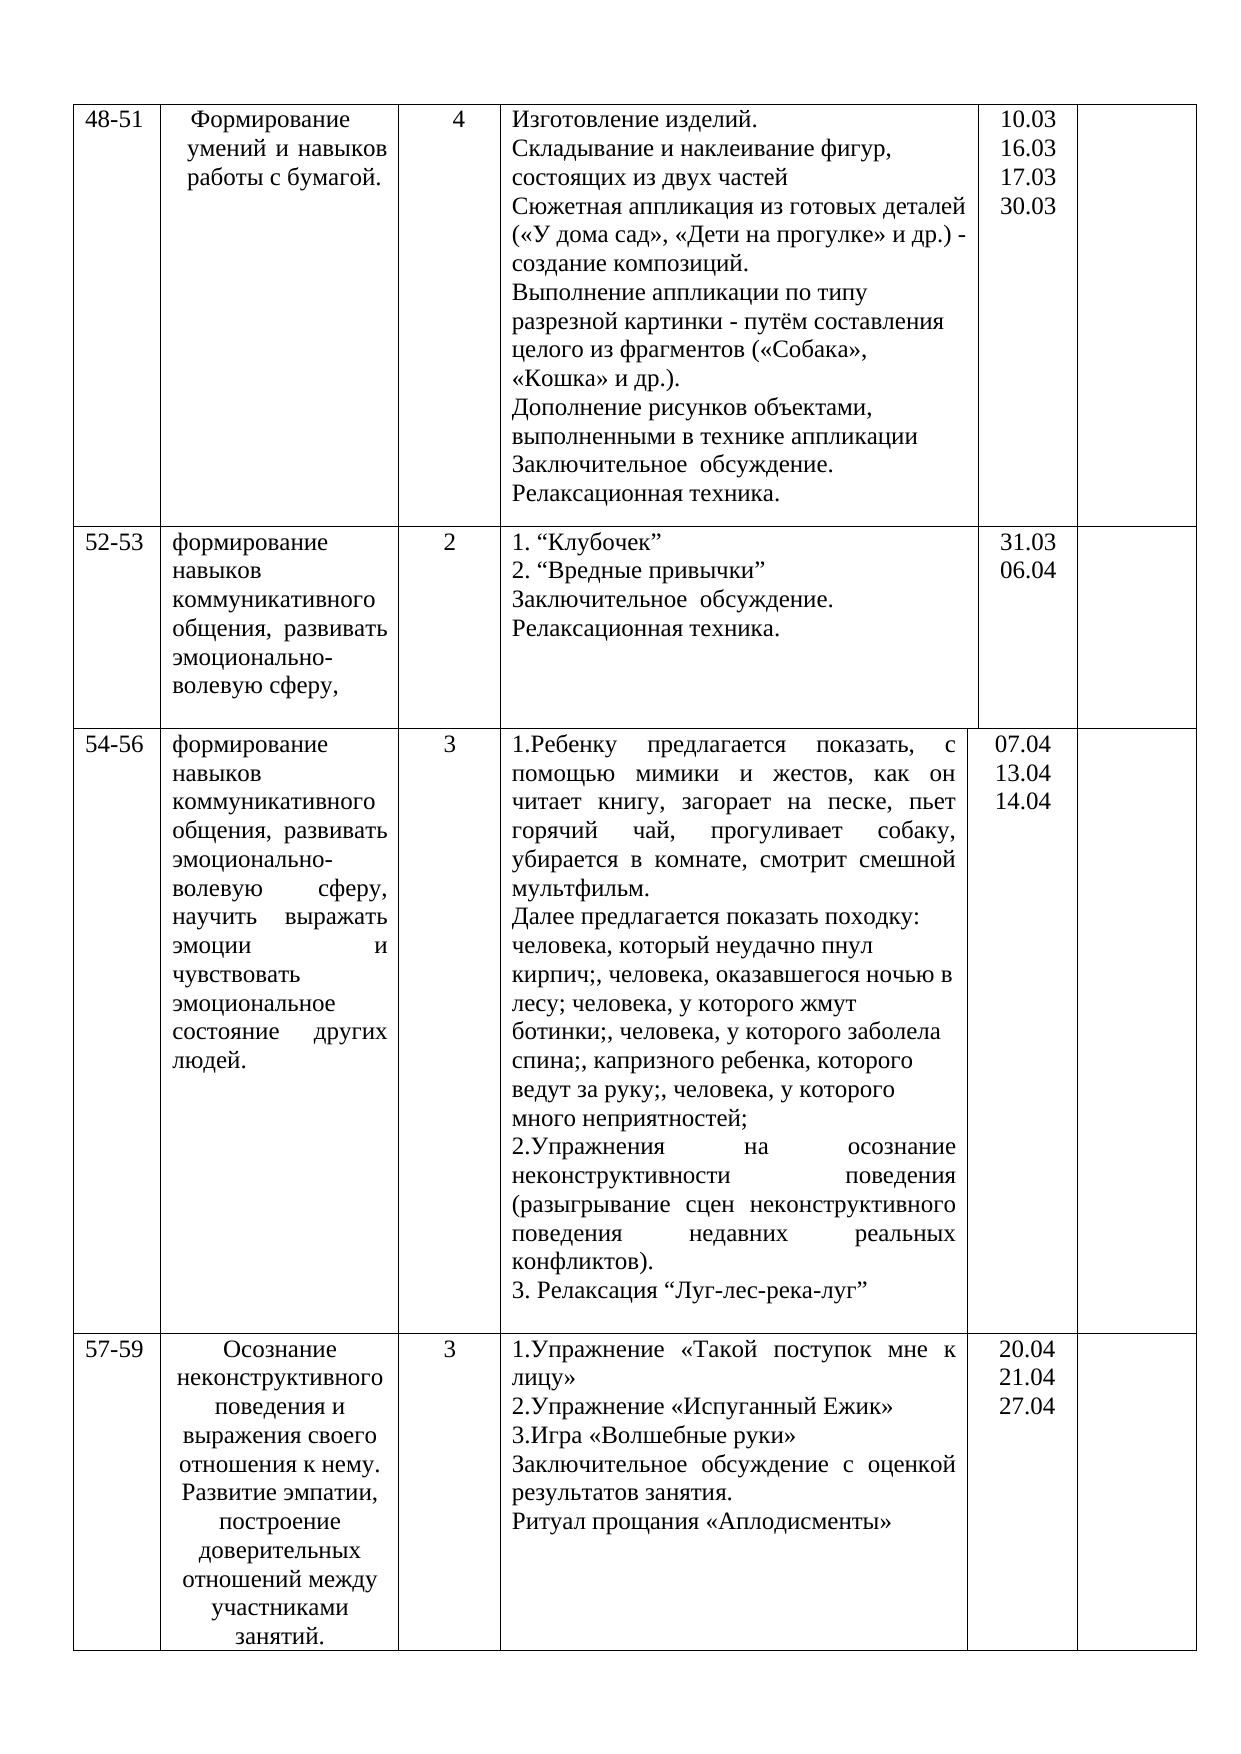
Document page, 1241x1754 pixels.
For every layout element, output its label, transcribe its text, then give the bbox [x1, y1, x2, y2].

table_cell [1078, 729, 1196, 1333]
table_cell 52-53 [74, 527, 160, 728]
table_cell 4 [399, 105, 500, 526]
table_cell 1.Ребенку предлагается показать, с помощью мимики и жестов, как он читает книгу, загорает на песке, пьет горячий чай, прогуливает собаку, убирается в комнате, смотрит смешной мультфильм. Далее предлагается показать походку: человека, который неудачно пнул кирпич;, человека, оказавшегося ночью в лесу; человека, у которого жмут ботинки;, человека, у которого заболела спина;, капризного ребенка, которого ведут за руку;, человека, у которого много неприятностей; 2.Упражнения на осознание неконструктивности поведения (разыгрывание сцен неконструктивного поведения недавних реальных конфликтов). 3. Релаксация “Луг-лес-река-луг” [501, 729, 967, 1333]
table_cell 48-51 [74, 105, 160, 526]
table_cell 07.04 13.04 14.04 [968, 729, 1077, 1333]
table_cell 54-56 [74, 729, 160, 1333]
table_cell 3 [399, 1334, 500, 1650]
table_cell 1.Упражнение «Такой поступок мне к лицу» 2.Упражнение «Испуганный Ежик» 3.Игра «Волшебные руки» Заключительное обсуждение с оценкой результатов занятия. Ритуал прощания «Аплодисменты» [501, 1334, 967, 1650]
table_cell 31.03 06.04 [979, 527, 1077, 728]
table_cell [1078, 1334, 1196, 1650]
table_cell Осознание неконструктивного поведения и выражения своего отношения к нему. Развитие эмпатии, построение доверительных отношений между участниками занятий. [161, 1334, 398, 1650]
table_cell формирование навыков коммуникативного общения, развивать эмоционально-волевую сферу, [161, 527, 398, 728]
table_cell 2 [399, 527, 500, 728]
table_cell 10.03 16.03 17.03 30.03 [979, 105, 1077, 526]
table_cell 1. “Клубочек” 2. “Вредные привычки” Заключительное обсуждение. Релаксационная техника. [501, 527, 978, 728]
table_cell формирование навыков коммуникативного общения, развивать эмоционально-волевую сферу, научить выражать эмоции и чувствовать эмоциональное состояние других людей. [161, 729, 398, 1333]
table_cell 20.04 21.04 27.04 [968, 1334, 1077, 1650]
table_cell Формирование умений и навыков работы с бумагой. [161, 105, 398, 526]
table_cell 3 [399, 729, 500, 1333]
table_cell [1078, 105, 1196, 526]
table_cell Изготовление изделий. Складывание и наклеивание фигур, состоящих из двух частей Сюжетная аппликация из готовых деталей («У дома сад», «Дети на прогулке» и др.) - создание композиций. Выполнение аппликации по типу разрезной картинки - путём составления целого из фрагментов («Собака», «Кошка» и др.). Дополнение рисунков объектами, выполненными в технике аппликации Заключительное обсуждение. Релаксационная техника. [501, 105, 978, 526]
table_cell 57-59 [74, 1334, 160, 1650]
table_cell [1078, 527, 1196, 728]
